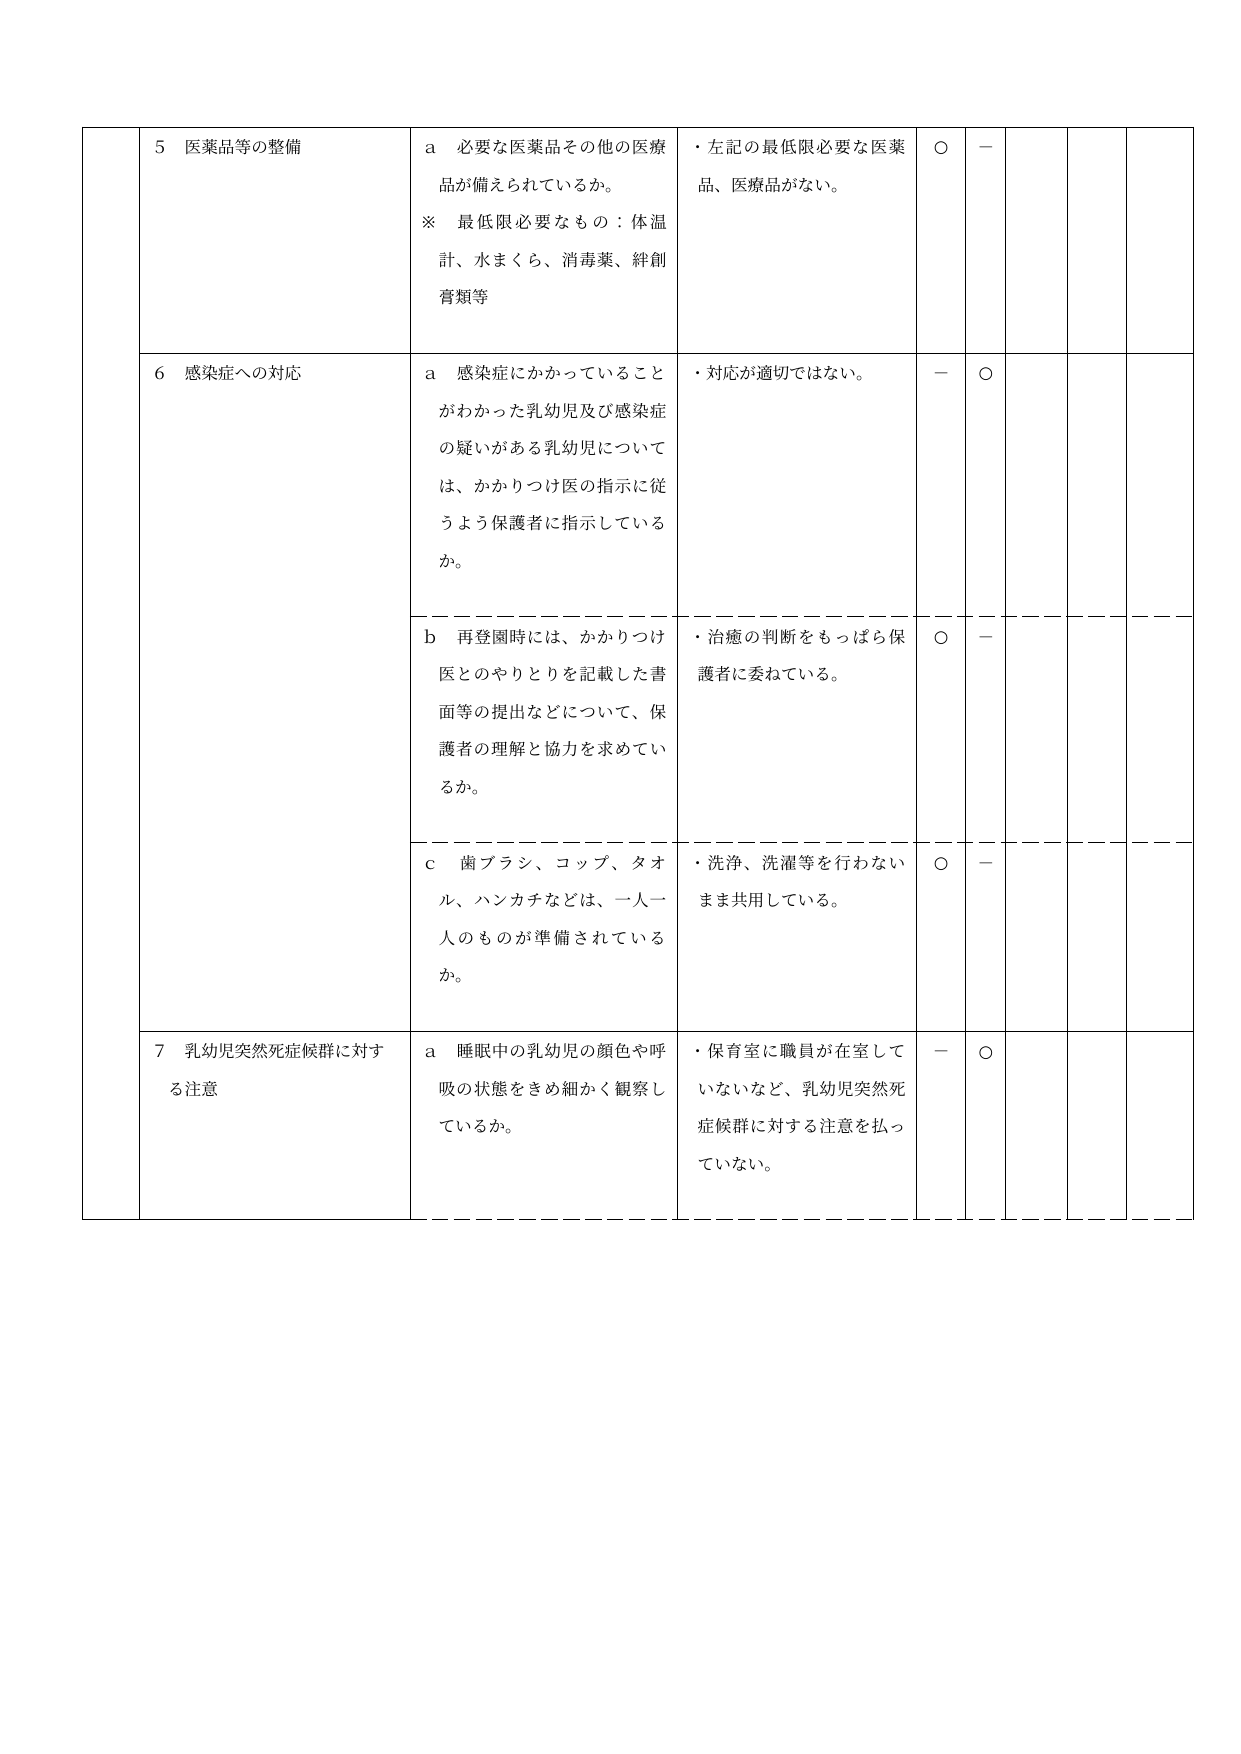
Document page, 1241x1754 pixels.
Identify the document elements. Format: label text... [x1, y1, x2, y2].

table_cell [1006, 842, 1067, 1031]
table_cell － [966, 128, 1005, 353]
table_cell [1006, 1032, 1067, 1219]
table_cell ６ 感染症への対応 [140, 354, 410, 1031]
table_cell ・対応が適切ではない。 [678, 354, 916, 616]
table_cell ａ 必要な医薬品その他の医療品が備えられているか。 ※ 最低限必要なもの：体温計、水まくら、消毒薬、絆創膏類等 [411, 128, 677, 353]
table_cell ○ [966, 1032, 1005, 1219]
table_cell [1068, 354, 1126, 616]
table_cell [1068, 842, 1126, 1031]
table_cell ｂ 再登園時には、かかりつけ医とのやりとりを記載した書面等の提出などについて、保護者の理解と協力を求めているか。 [411, 616, 677, 842]
table_cell － [966, 842, 1005, 1031]
table_cell [1068, 1032, 1126, 1219]
table_cell ・洗浄、洗濯等を行わないまま共用している。 [678, 842, 916, 1031]
table_cell [1068, 128, 1126, 353]
table_cell ７ 乳幼児突然死症候群に対する注意 [140, 1032, 410, 1219]
table_cell [1127, 354, 1193, 616]
table_cell [1068, 616, 1126, 842]
table_cell － [966, 616, 1005, 842]
table_cell ａ 睡眠中の乳幼児の顔色や呼吸の状態をきめ細かく観察しているか。 [411, 1032, 677, 1219]
table_cell ・左記の最低限必要な医薬品、医療品がない。 [678, 128, 916, 353]
table_cell ○ [966, 354, 1005, 616]
table_cell － [917, 1032, 965, 1219]
table_cell [1006, 354, 1067, 616]
table_cell [1127, 842, 1193, 1031]
table_cell ○ [917, 842, 965, 1031]
table_cell [1127, 1032, 1193, 1219]
table_cell [1006, 128, 1067, 353]
table_cell － [917, 354, 965, 616]
table_cell [1006, 616, 1067, 842]
table_cell [1127, 128, 1193, 353]
table_cell ・保育室に職員が在室していないなど、乳幼児突然死症候群に対する注意を払っていない。 [678, 1032, 916, 1219]
table_cell ・治癒の判断をもっぱら保護者に委ねている。 [678, 616, 916, 842]
table_cell [1127, 616, 1193, 842]
table_cell ｃ 歯ブラシ、コップ、タオル、ハンカチなどは、一人一人のものが準備されているか。 [411, 842, 677, 1031]
table_cell ○ [917, 616, 965, 842]
table_cell ５ 医薬品等の整備 [140, 128, 410, 353]
table_cell ａ 感染症にかかっていることがわかった乳幼児及び感染症の疑いがある乳幼児については、かかりつけ医の指示に従うよう保護者に指示しているか。 [411, 354, 677, 616]
table_cell ○ [917, 128, 965, 353]
